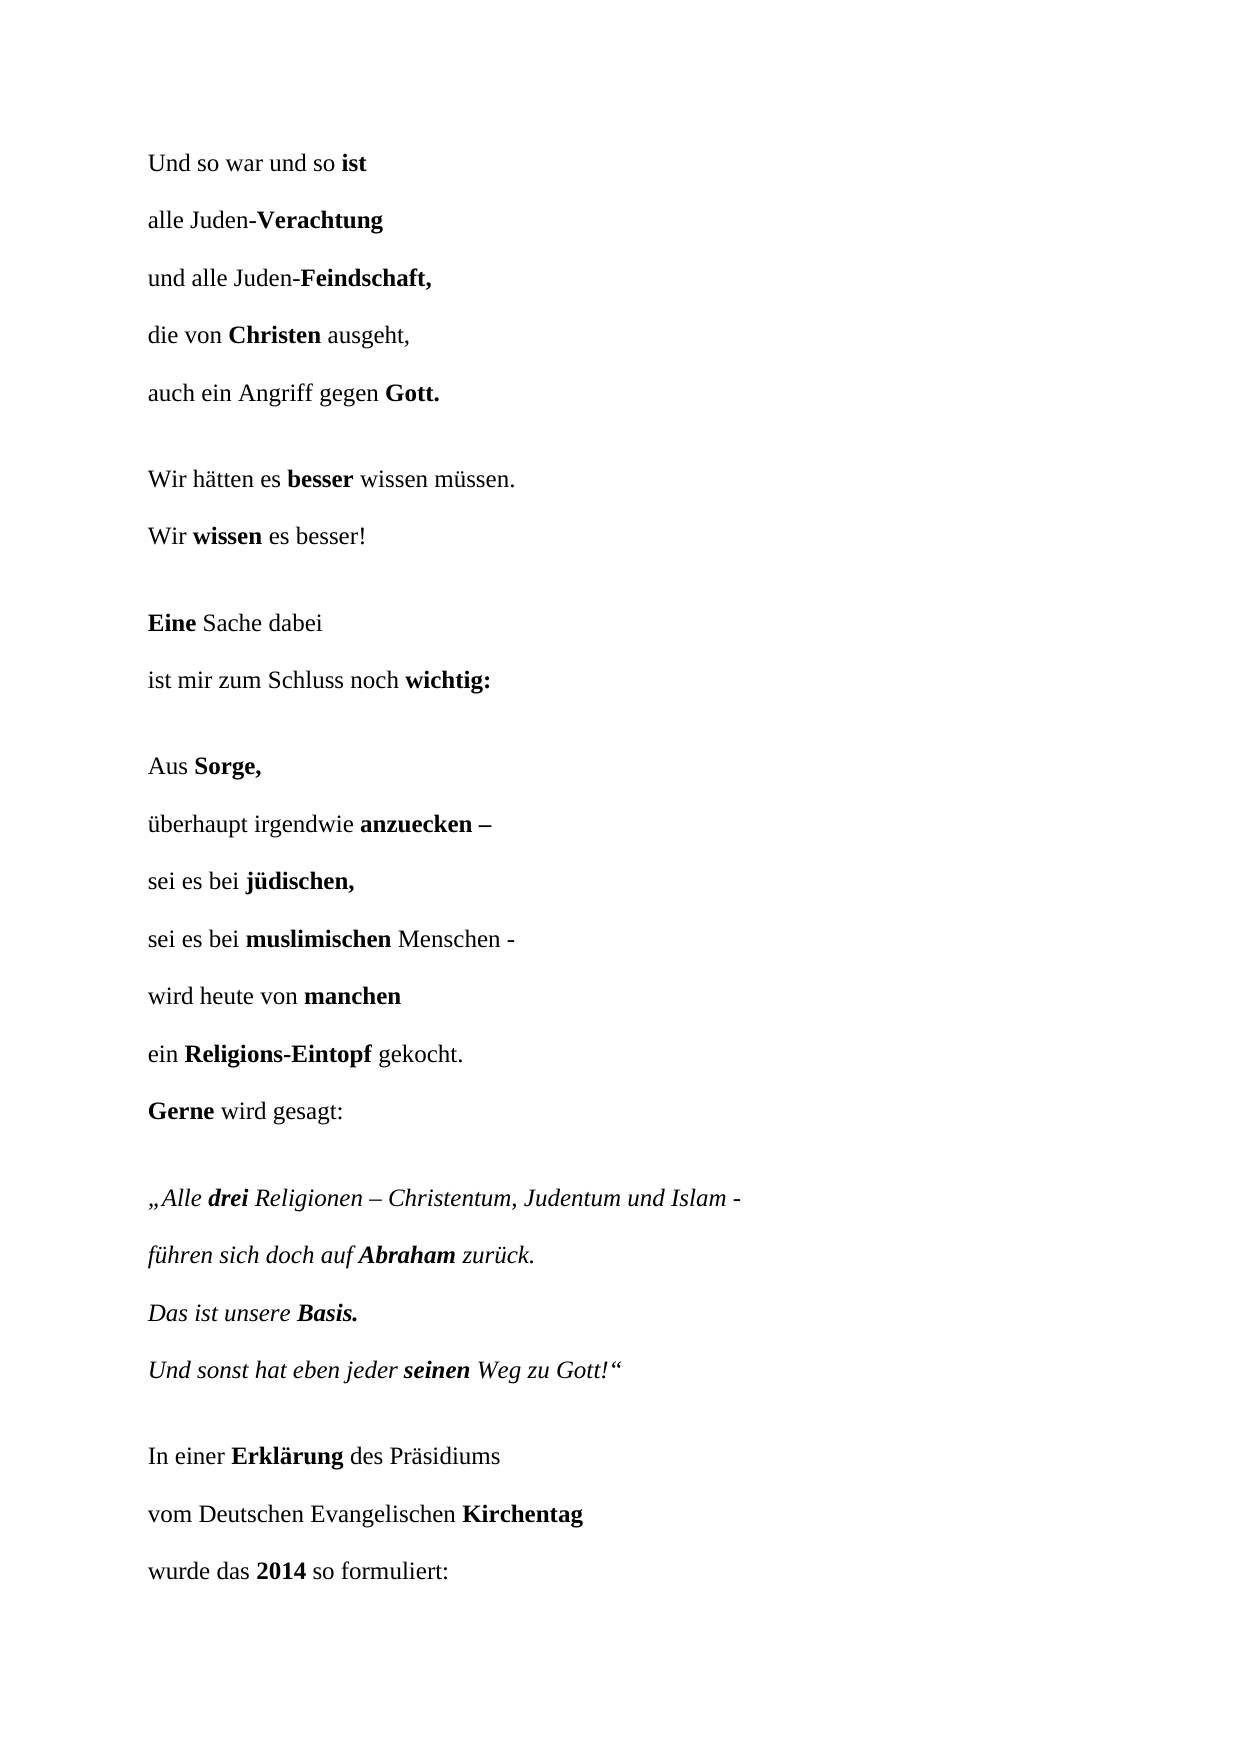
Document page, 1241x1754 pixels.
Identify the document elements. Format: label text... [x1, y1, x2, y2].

text die von Christen ausgeht, [148, 320, 1093, 349]
text und alle Juden-Feindschaft, [148, 263, 1093, 291]
text ein Religions-Eintopf gekocht. [148, 1039, 1093, 1068]
text wird heute von manchen [148, 981, 1093, 1010]
text Gerne wird gesagt: [148, 1096, 1093, 1125]
text sei es bei jüdischen, [148, 866, 1093, 895]
text Eine Sache dabei [148, 608, 1093, 636]
text Das ist unsere Basis. [148, 1298, 1093, 1326]
text Wir hätten es besser wissen müssen. [148, 464, 1093, 493]
text „Alle drei Religionen – Christentum, Judentum und Islam - [148, 1183, 1093, 1211]
text sei es bei muslimischen Menschen - [148, 924, 1093, 953]
text Und sonst hat eben jeder seinen Weg zu Gott!“ [148, 1355, 1093, 1384]
text wurde das 2014 so formuliert: [148, 1556, 1093, 1585]
text In einer Erklärung des Präsidiums [148, 1441, 1093, 1470]
text auch ein Angriff gegen Gott. [148, 378, 1093, 406]
text vom Deutschen Evangelischen Kirchentag [148, 1499, 1093, 1528]
text Und so war und so ist [148, 148, 1093, 176]
text ist mir zum Schluss noch wichtig: [148, 665, 1093, 694]
text Wir wissen es besser! [148, 521, 1093, 550]
text führen sich doch auf Abraham zurück. [148, 1240, 1093, 1269]
text Aus Sorge, [148, 751, 1093, 780]
text überhaupt irgendwie anzuecken – [148, 809, 1093, 838]
text alle Juden-Verachtung [148, 205, 1093, 234]
